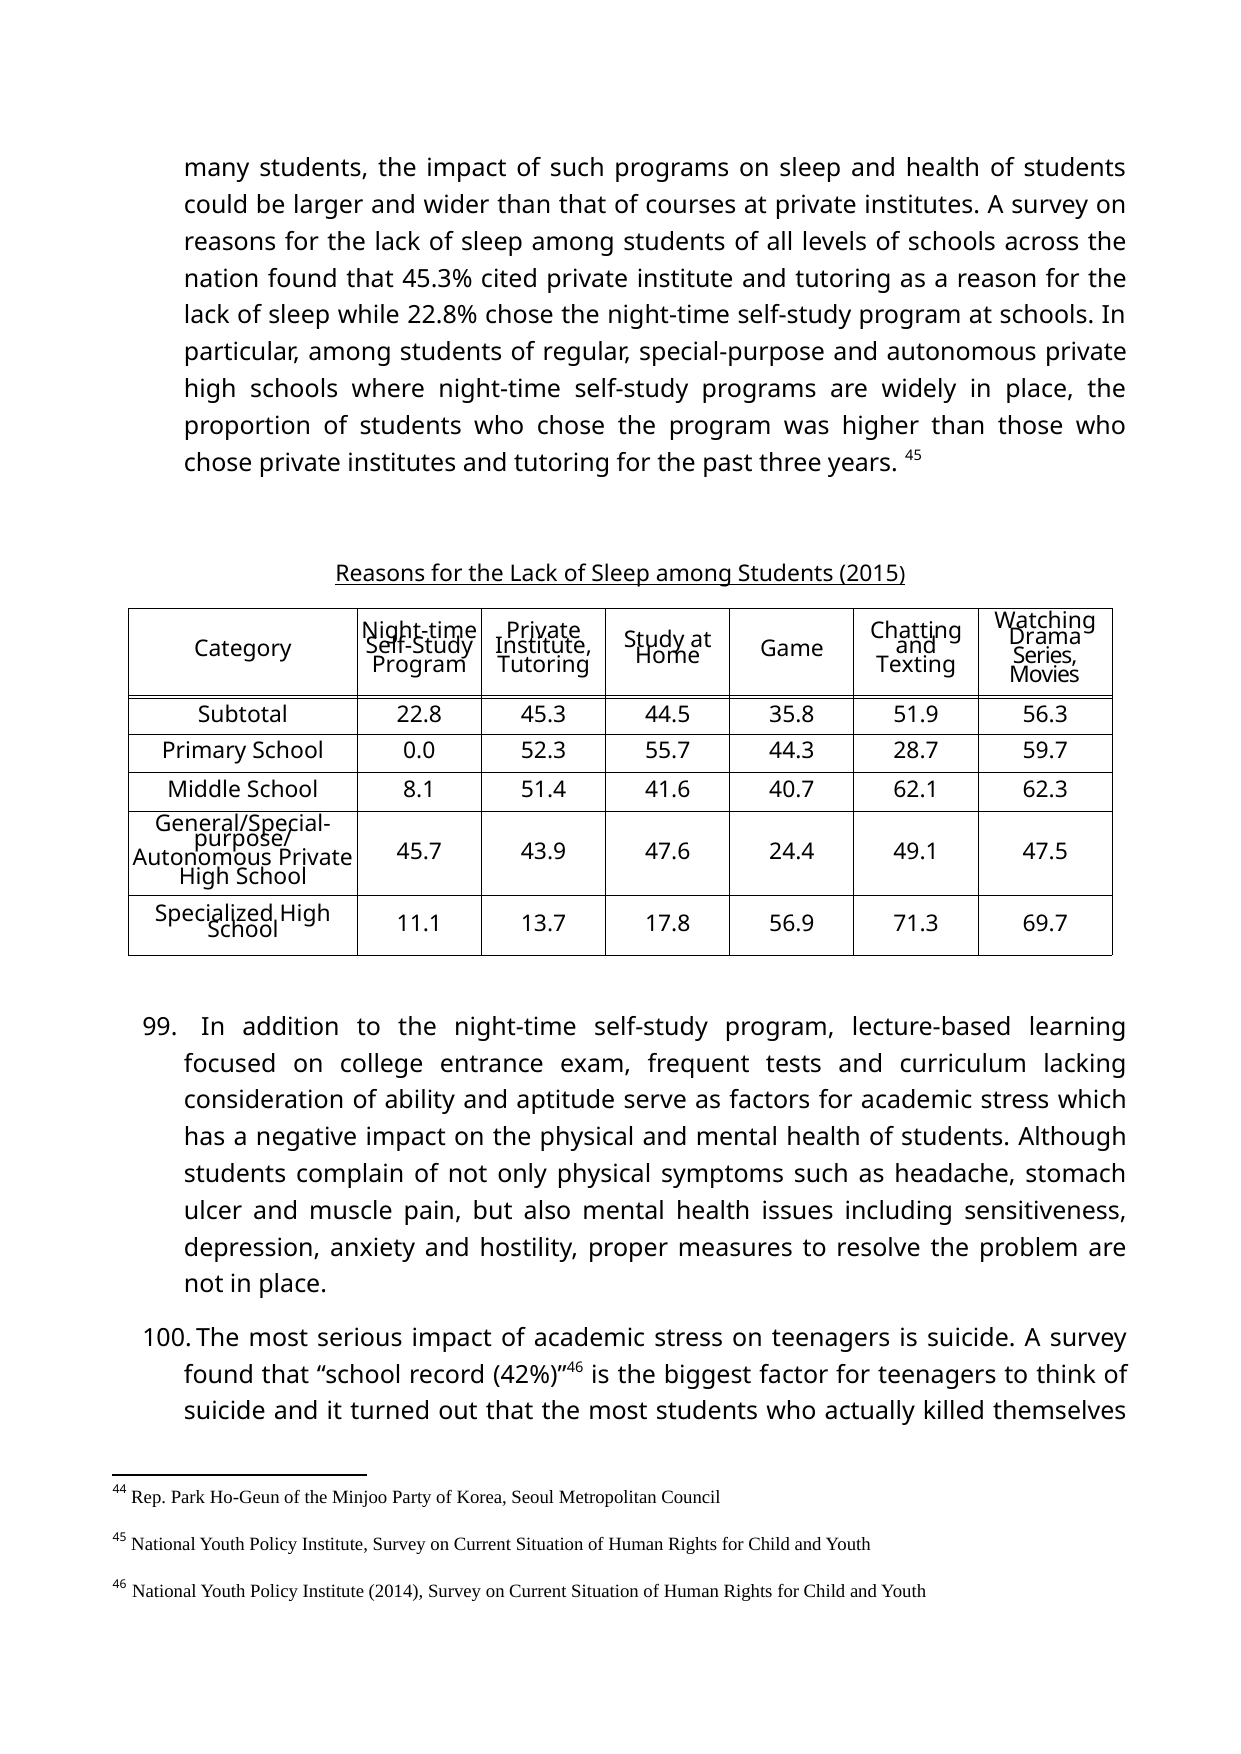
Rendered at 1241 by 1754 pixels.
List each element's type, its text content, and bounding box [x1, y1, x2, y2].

table_cell 0.0 [358, 735, 481, 772]
table_cell 56.3 [979, 699, 1112, 733]
table_header Study at Home [606, 609, 729, 694]
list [142, 1319, 1128, 1427]
table_cell 47.6 [606, 812, 729, 895]
table_cell 52.3 [482, 735, 605, 772]
table_header Night-time Self-Study Program [358, 609, 481, 694]
table_cell Primary School [129, 735, 357, 772]
table_cell 41.6 [606, 773, 729, 811]
table_cell 28.7 [854, 735, 978, 772]
table_cell 44.3 [730, 735, 853, 772]
table_cell 17.8 [606, 896, 729, 955]
table_cell 62.3 [979, 773, 1112, 811]
table_cell 24.4 [730, 812, 853, 895]
table_header Private Institute, Tutoring [482, 609, 605, 694]
table_cell 11.1 [358, 896, 481, 955]
text Reasons for the Lack of Sleep among Students (2015) [112, 557, 1128, 588]
table_cell 69.7 [979, 896, 1112, 955]
table_cell 71.3 [854, 896, 978, 955]
table_cell 51.9 [854, 699, 978, 733]
table_cell Subtotal [129, 699, 357, 733]
table_cell 8.1 [358, 773, 481, 811]
table_header Game [730, 609, 853, 694]
table_cell Specialized High School [129, 896, 357, 955]
table_cell 40.7 [730, 773, 853, 811]
table_cell 45.3 [482, 699, 605, 733]
table_header Watching Drama Series, Movies [979, 609, 1112, 694]
table_header Category [129, 609, 357, 694]
table_cell 22.8 [358, 699, 481, 733]
table_cell 56.9 [730, 896, 853, 955]
table_cell 51.4 [482, 773, 605, 811]
table_cell 13.7 [482, 896, 605, 955]
table_cell 35.8 [730, 699, 853, 733]
table_header Chatting and Texting [854, 609, 978, 694]
table_cell 43.9 [482, 812, 605, 895]
list In addition to the night-time self-study program, lecture-based learning focused on college entrance exam, frequent tests and curriculum lacking consideration of ability and aptitude serve as factors for academic stress which has a negative impact on the physical and mental health of students. Although students complain of not only physical symptoms such as headache, stomach ulcer and muscle pain, but also mental health issues including sensitiveness, depression, anxiety and hostility, proper measures to resolve the problem are not in place. [142, 1009, 1128, 1300]
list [142, 150, 1128, 478]
table_cell 49.1 [854, 812, 978, 895]
table_cell 55.7 [606, 735, 729, 772]
table_cell General/Special-purpose/Autonomous Private High School [129, 812, 357, 895]
table_cell 45.7 [358, 812, 481, 895]
table_cell Middle School [129, 773, 357, 811]
table_cell 47.5 [979, 812, 1112, 895]
table_cell 59.7 [979, 735, 1112, 772]
table_cell 44.5 [606, 699, 729, 733]
table_cell 62.1 [854, 773, 978, 811]
